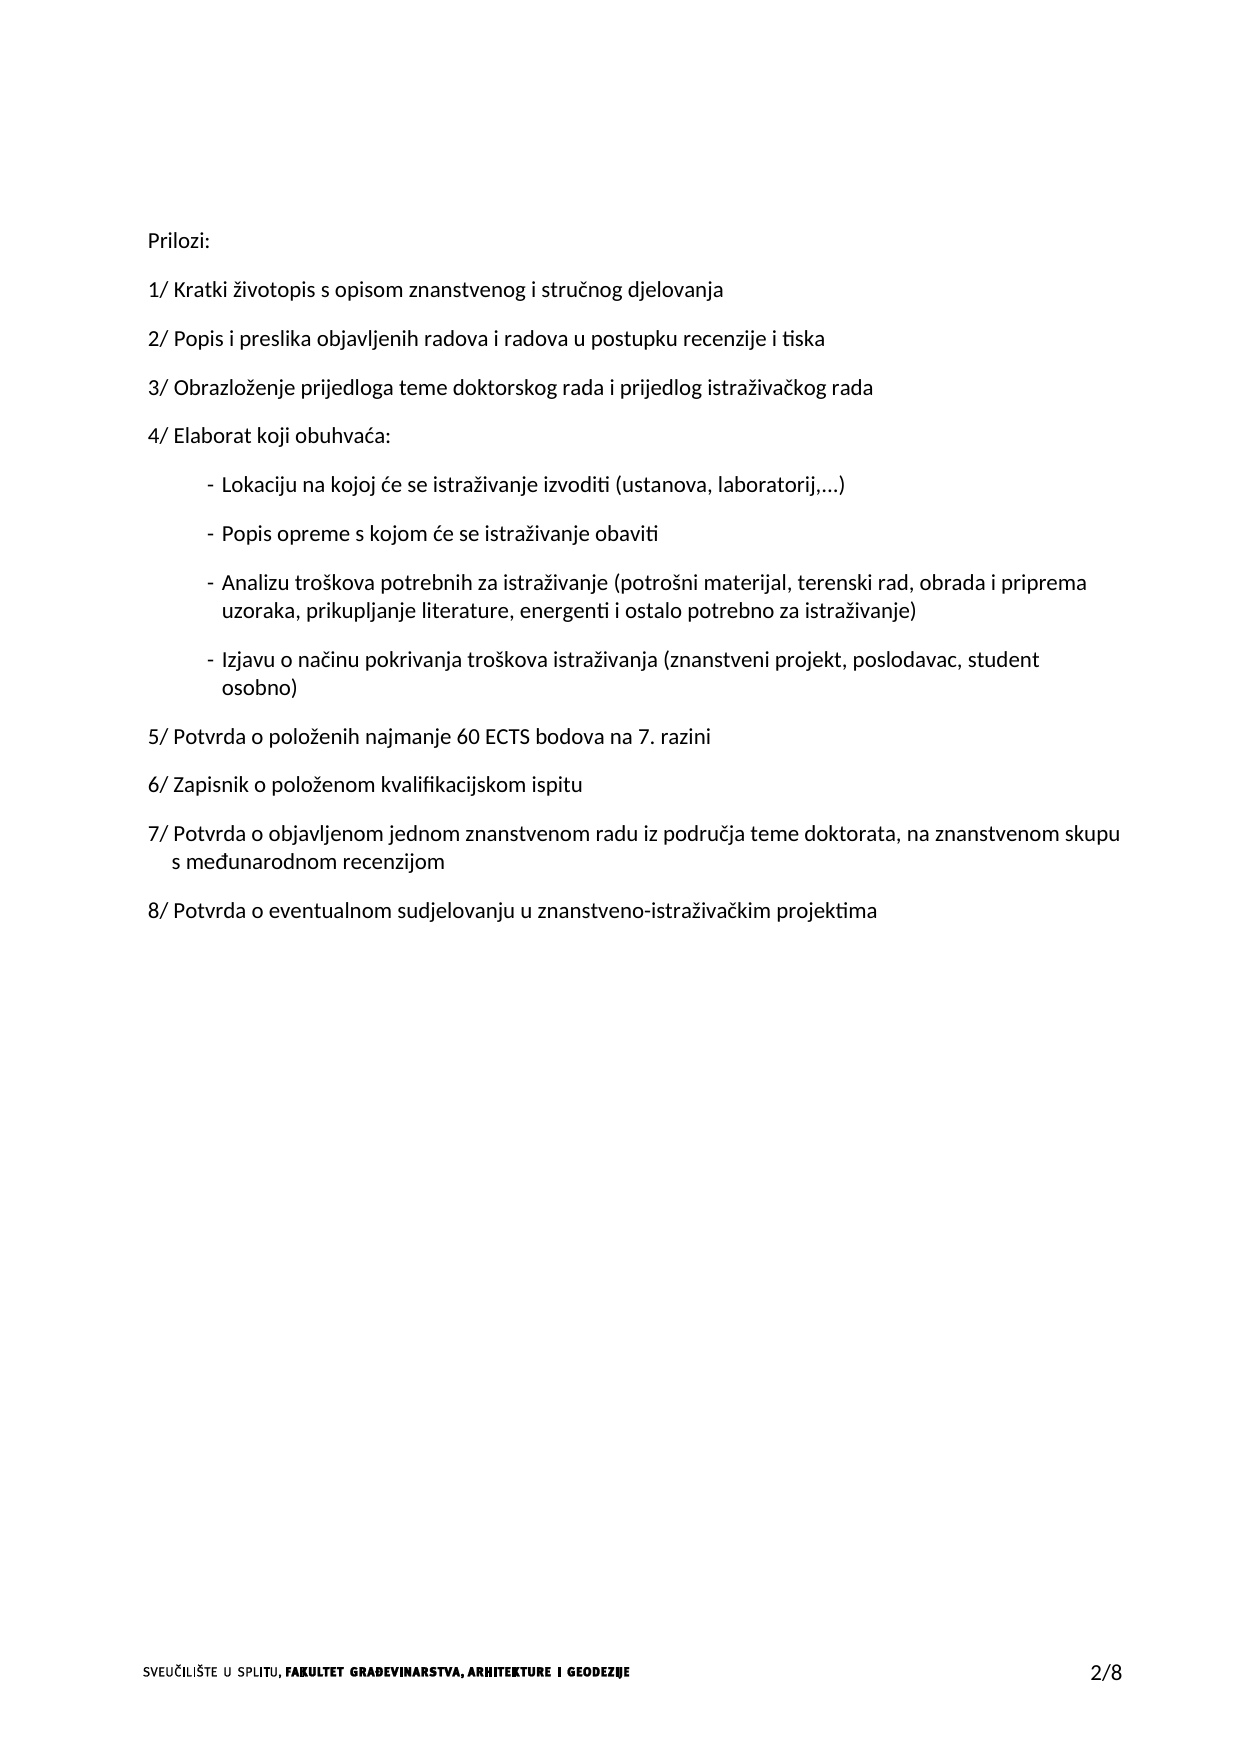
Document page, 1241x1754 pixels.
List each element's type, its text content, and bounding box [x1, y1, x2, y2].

text 3/ Obrazloženje prijedloga teme doktorskog rada i prijedlog istraživačkog rada [148, 373, 1122, 401]
text 7/ Potvrda o objavljenom jednom znanstvenom radu iz područja teme doktorata, na znanstvenom skupu s međunarodnom recenzijom [148, 819, 1122, 876]
text 5/ Potvrda o položenih najmanje 60 ECTS bodova na 7. razini [148, 722, 1122, 750]
text 1/ Kratki životopis s opisom znanstvenog i stručnog djelovanja [148, 275, 1122, 303]
text Prilozi: [148, 226, 1122, 254]
text - Analizu troškova potrebnih za istraživanje (potrošni materijal, terenski rad, obrada i priprema uzoraka, prikupljanje literature, energenti i ostalo potrebno za istraživanje) [207, 568, 1122, 624]
text 4/ Elaborat koji obuhvaća: [148, 421, 1122, 449]
text - Izjavu o načinu pokrivanja troškova istraživanja (znanstveni projekt, poslodavac, student osobno) [207, 645, 1122, 701]
text 2/ Popis i preslika objavljenih radova i radova u postupku recenzije i tiska [148, 324, 1122, 352]
text - Popis opreme s kojom će se istraživanje obaviti [207, 519, 1122, 547]
text 6/ Zapisnik o položenom kvalifikacijskom ispitu [148, 771, 1122, 799]
text 8/ Potvrda o eventualnom sudjelovanju u znanstveno-istraživačkim projektima [148, 896, 1122, 924]
text - Lokaciju na kojoj će se istraživanje izvoditi (ustanova, laboratorij,...) [207, 470, 1122, 498]
